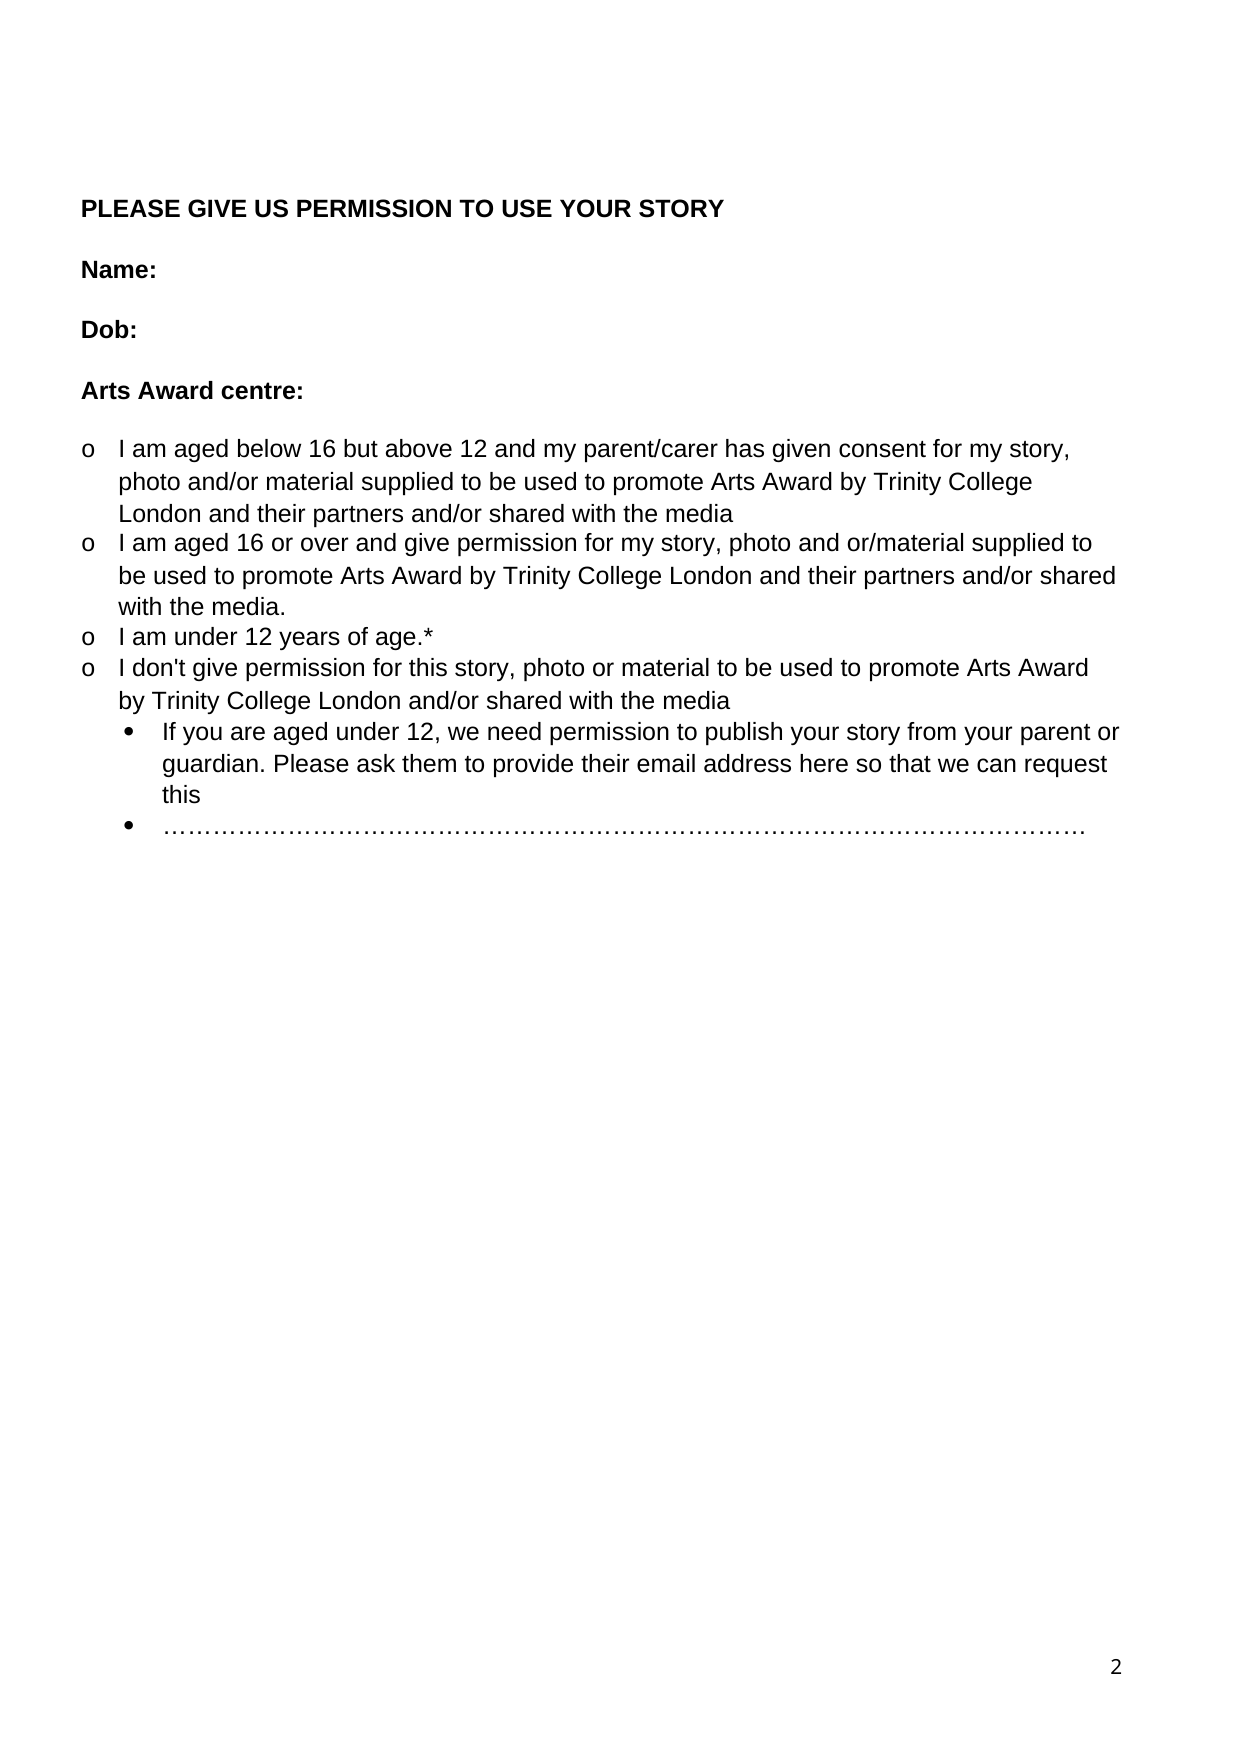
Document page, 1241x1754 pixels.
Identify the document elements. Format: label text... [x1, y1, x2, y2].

text Arts Award centre: [81, 373, 1122, 404]
text PLEASE GIVE US PERMISSION TO USE YOUR STORY [81, 192, 1122, 223]
list I don't give permission for this story, photo or material to be used to promote Arts Award by Trinity College London and/or shared with the media [81, 652, 1122, 715]
list I am aged 16 or over and give permission for my story, photo and or/material supplied to be used to promote Arts Award by Trinity College London and their partners and/or shared with the media. [81, 527, 1122, 621]
list ………………………………………………………………………………………………… [124, 809, 1122, 840]
list If you are aged under 12, we need permission to publish your story from your parent or guardian. Please ask them to provide their email address here so that we can request this [124, 715, 1122, 809]
list I am aged below 16 but above 12 and my parent/carer has given consent for my story, photo and/or material supplied to be used to promote Arts Award by Trinity College London and their partners and/or shared with the media [81, 434, 1122, 527]
text Name: [81, 252, 1122, 284]
list I am under 12 years of age.* [81, 621, 1122, 652]
text Dob: [81, 313, 1122, 344]
